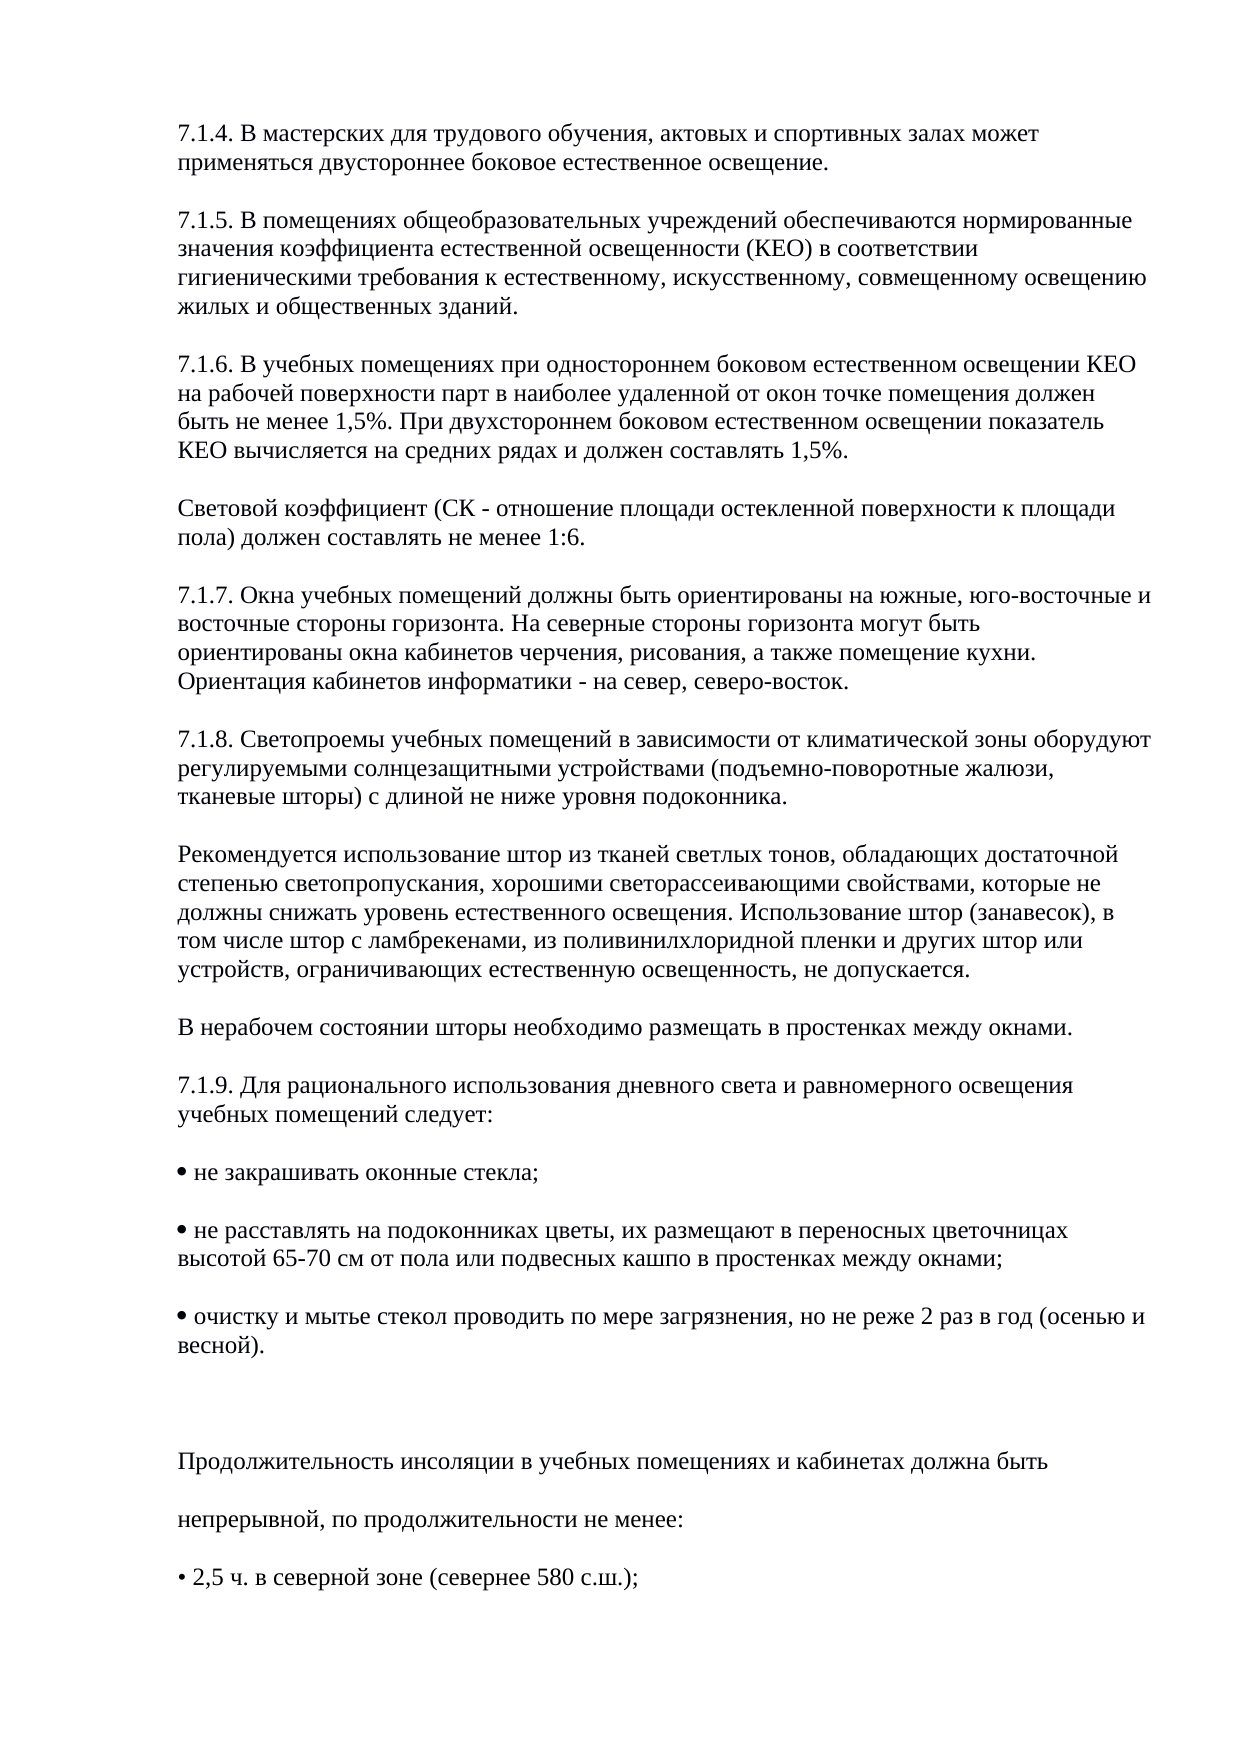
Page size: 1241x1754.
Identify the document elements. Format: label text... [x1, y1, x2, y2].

text Световой коэффициент (СК - отношение площади остекленной поверхности к площади пола) должен составлять не менее 1:6. [177, 493, 1152, 551]
text Продолжительность инсоляции в учебных помещениях и кабинетах должна быть [177, 1446, 1152, 1475]
text 7.1.5. В помещениях общеобразовательных учреждений обеспечиваются нормированные значения коэффициента естественной освещенности (КЕО) в соответствии гигиеническими требования к естественному, искусственному, совмещенному освещению жилых и общественных зданий. [177, 205, 1152, 320]
text не закрашивать оконные стекла; [177, 1157, 1152, 1186]
text 7.1.9. Для рационального использования дневного света и равномерного освещения учебных помещений следует: [177, 1070, 1152, 1128]
text Рекомендуется использование штор из тканей светлых тонов, обладающих достаточной степенью светопропускания, хорошими светорассеивающими свойствами, которые не должны снижать уровень естественного освещения. Использование штор (занавесок), в том числе штор с ламбрекенами, из поливинилхлоридной пленки и других штор или устройств, ограничивающих естественную освещенность, не допускается. [177, 839, 1152, 983]
text очистку и мытье стекол проводить по мере загрязнения, но не реже 2 раз в год (осенью и весной). [177, 1301, 1152, 1359]
text 7.1.4. В мастерских для трудового обучения, актовых и спортивных залах может применяться двустороннее боковое естественное освещение. [177, 118, 1152, 176]
text непрерывной, по продолжительности не менее: [177, 1504, 1152, 1533]
text не расставлять на подоконниках цветы, их размещают в переносных цветочницах высотой 65-70 см от пола или подвесных кашпо в простенках между окнами; [177, 1215, 1152, 1272]
text 7.1.8. Светопроемы учебных помещений в зависимости от климатической зоны оборудуют регулируемыми солнцезащитными устройствами (подъемно-поворотные жалюзи, тканевые шторы) с длиной не ниже уровня подоконника. [177, 724, 1152, 810]
text 7.1.6. В учебных помещениях при одностороннем боковом естественном освещении КЕО на рабочей поверхности парт в наиболее удаленной от окон точке помещения должен быть не менее 1,5%. При двухстороннем боковом естественном освещении показатель КЕО вычисляется на средних рядах и должен составлять 1,5%. [177, 349, 1152, 464]
text В нерабочем состоянии шторы необходимо размещать в простенках между окнами. [177, 1012, 1152, 1041]
text • 2,5 ч. в северной зоне (севернее 580 с.ш.); [177, 1562, 1152, 1591]
text 7.1.7. Окна учебных помещений должны быть ориентированы на южные, юго-восточные и восточные стороны горизонта. На северные стороны горизонта могут быть ориентированы окна кабинетов черчения, рисования, а также помещение кухни. Ориентация кабинетов информатики - на север, северо-восток. [177, 580, 1152, 695]
